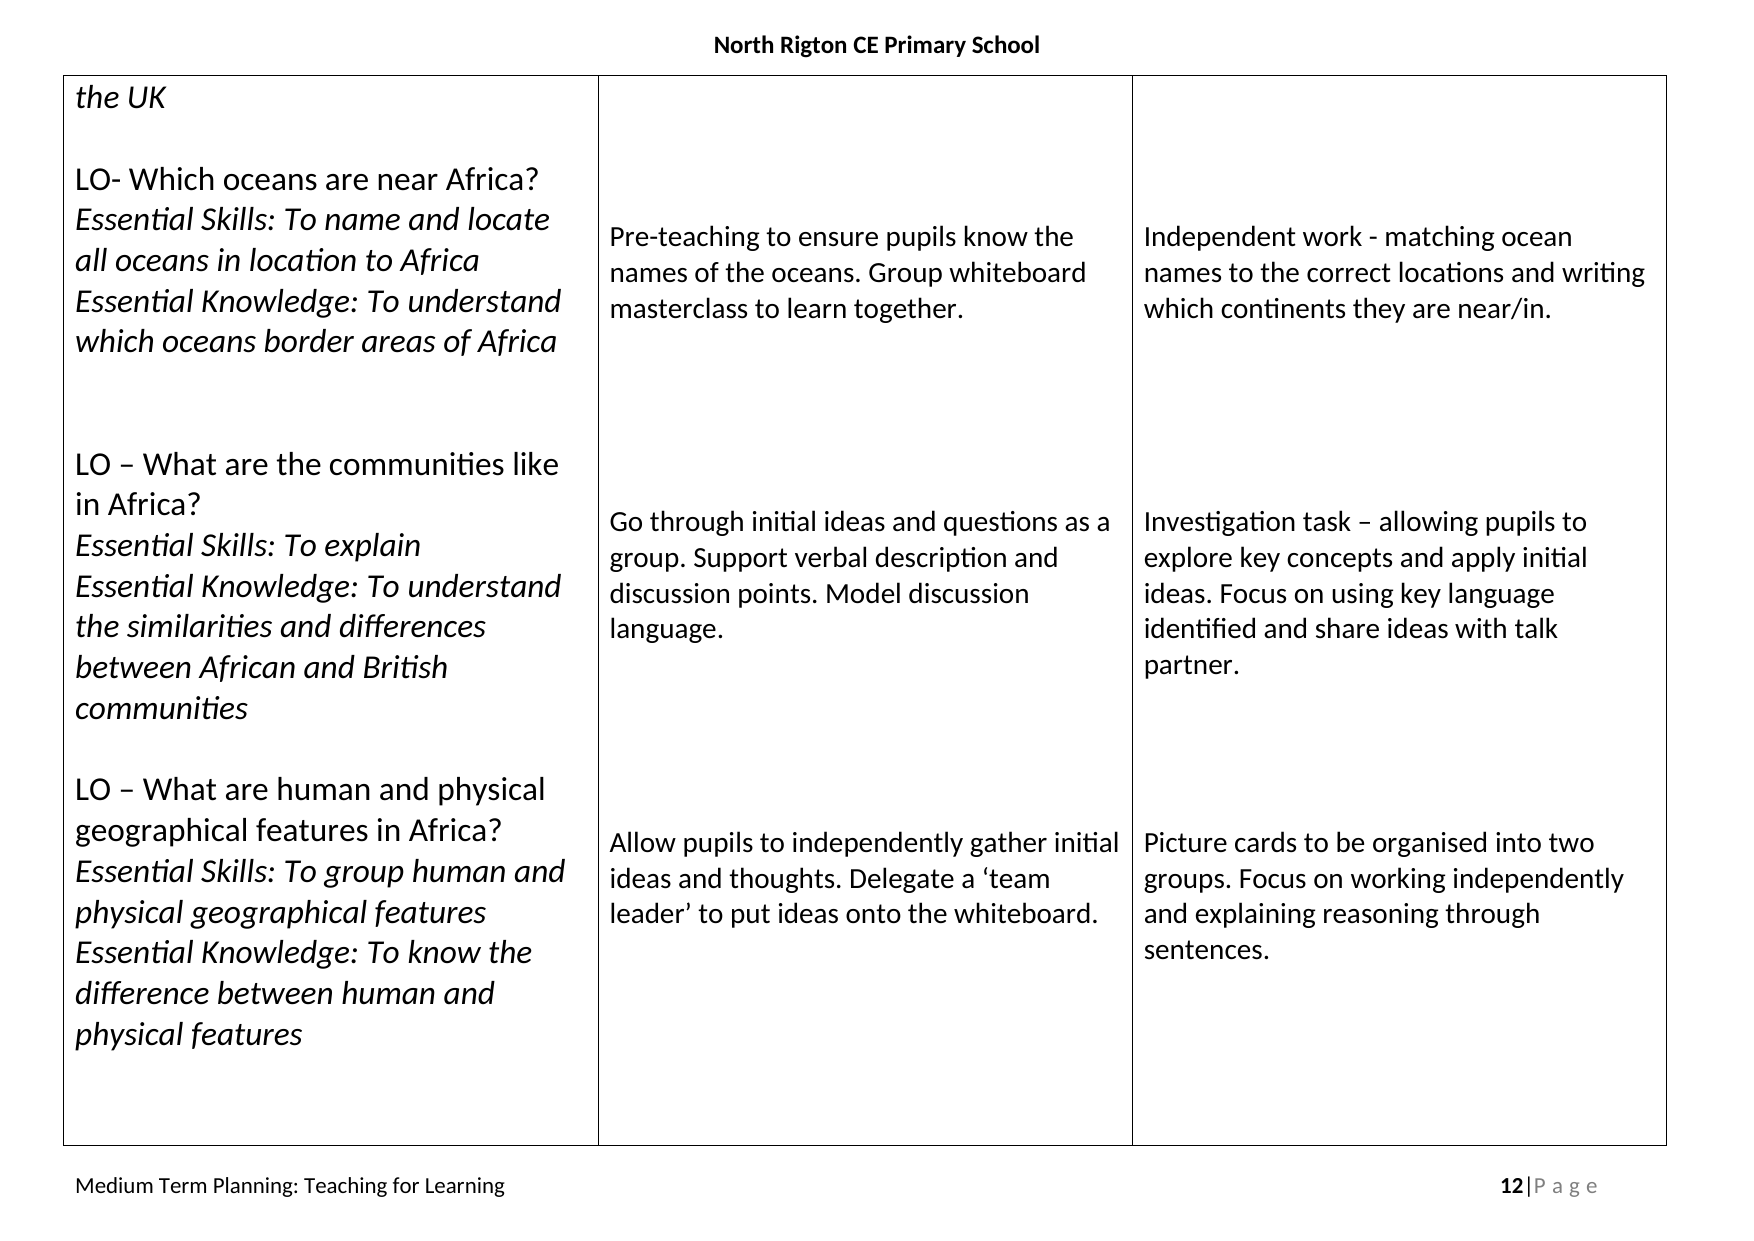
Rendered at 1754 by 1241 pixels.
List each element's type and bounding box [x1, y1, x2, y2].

table_cell [1133, 76, 1666, 1145]
table_cell [599, 76, 1132, 1145]
table_cell [64, 76, 598, 1145]
